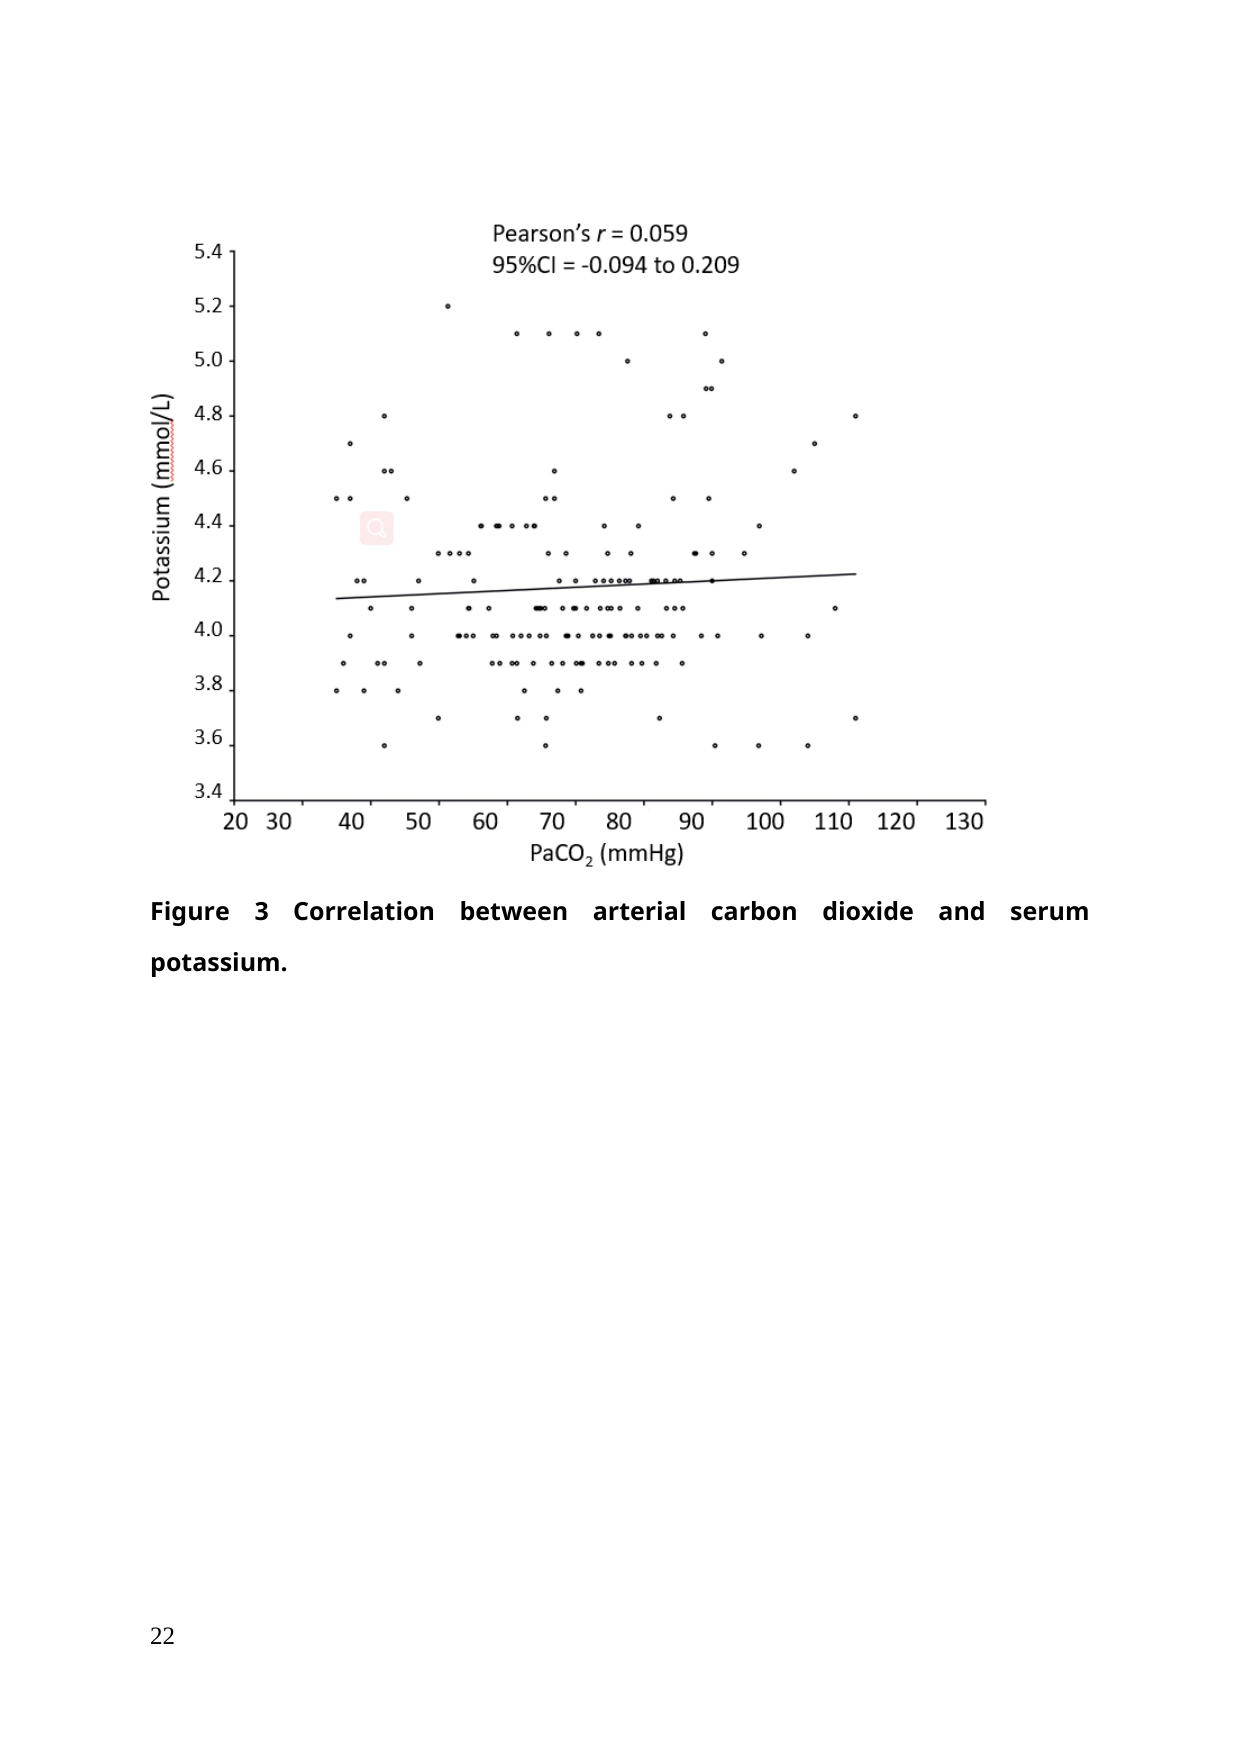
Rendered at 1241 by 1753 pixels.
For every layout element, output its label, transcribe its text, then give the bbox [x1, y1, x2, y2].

picture [150, 201, 1090, 879]
text Figure 3 Correlation between arterial carbon dioxide and serum potassium. [150, 893, 1090, 978]
